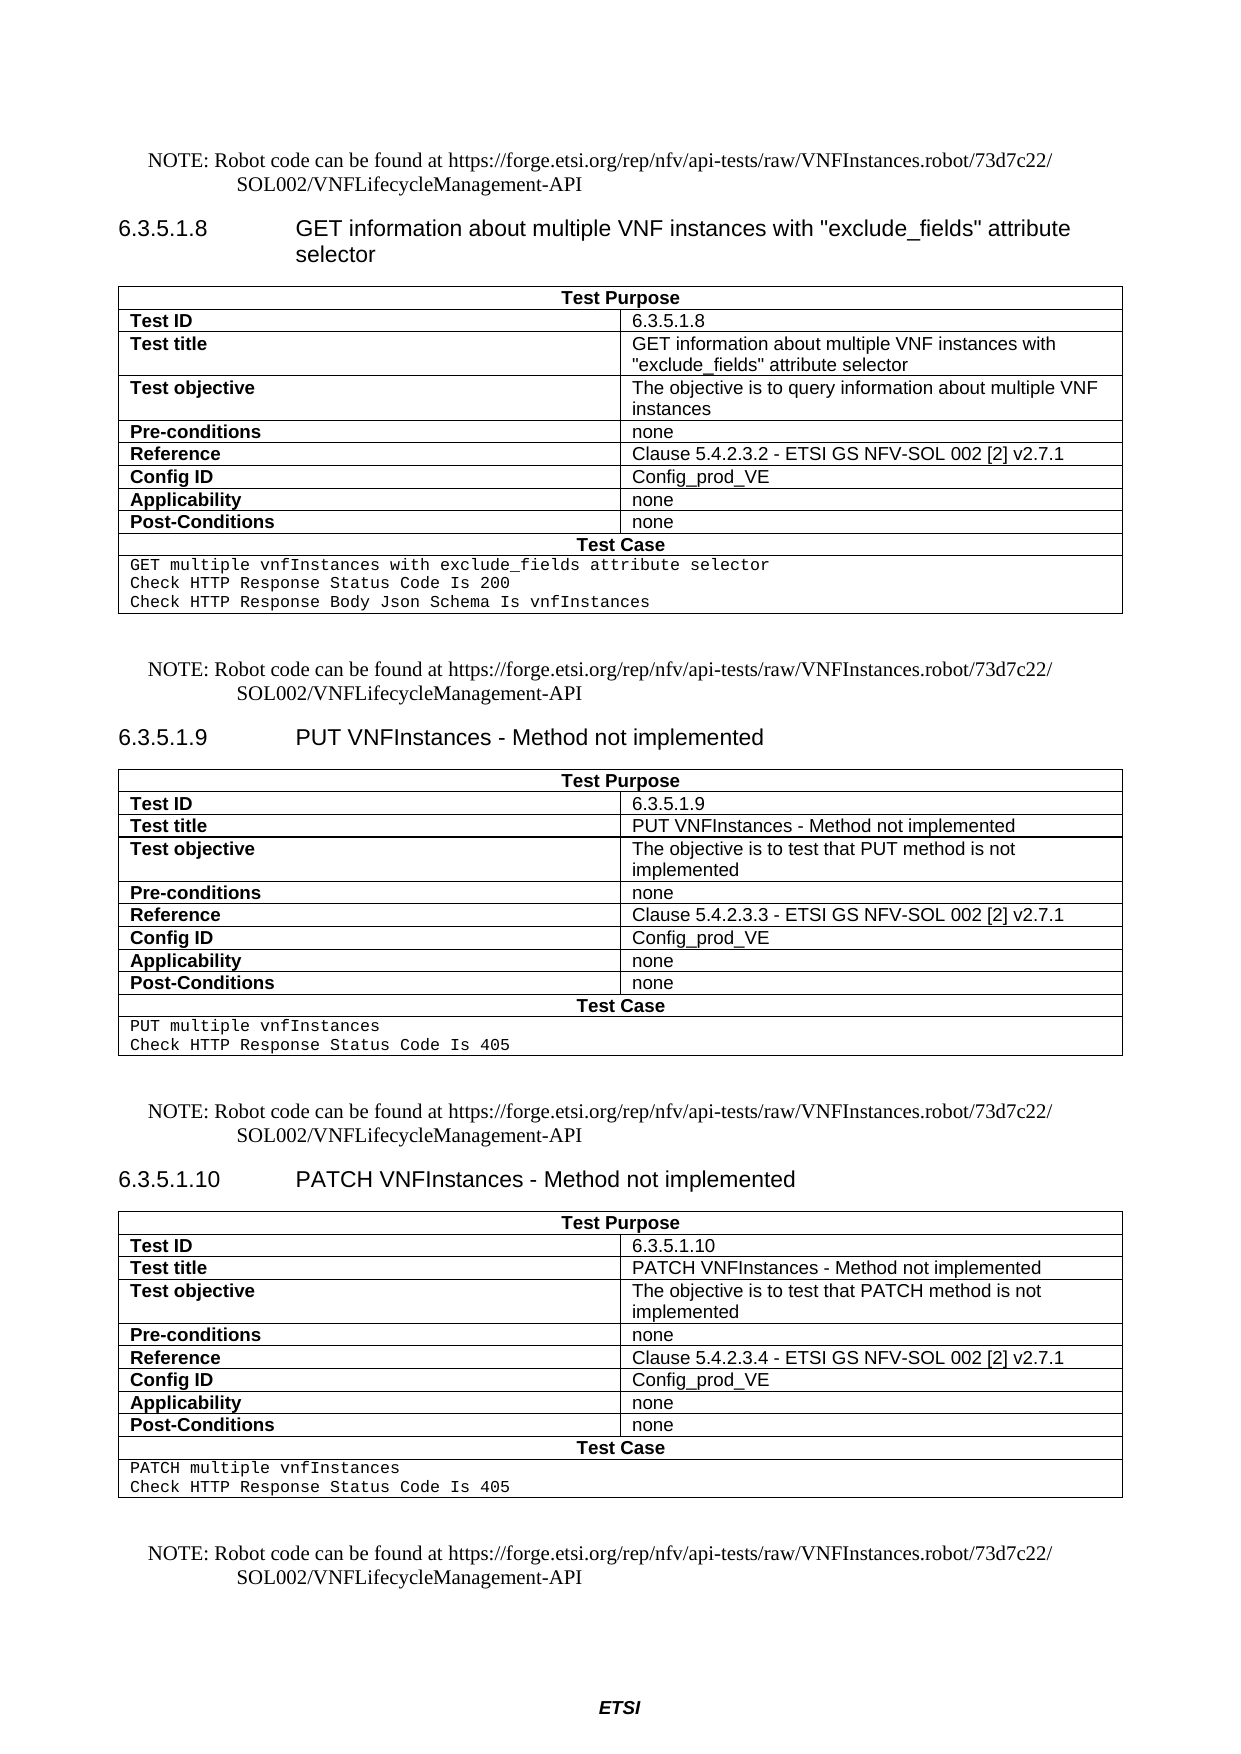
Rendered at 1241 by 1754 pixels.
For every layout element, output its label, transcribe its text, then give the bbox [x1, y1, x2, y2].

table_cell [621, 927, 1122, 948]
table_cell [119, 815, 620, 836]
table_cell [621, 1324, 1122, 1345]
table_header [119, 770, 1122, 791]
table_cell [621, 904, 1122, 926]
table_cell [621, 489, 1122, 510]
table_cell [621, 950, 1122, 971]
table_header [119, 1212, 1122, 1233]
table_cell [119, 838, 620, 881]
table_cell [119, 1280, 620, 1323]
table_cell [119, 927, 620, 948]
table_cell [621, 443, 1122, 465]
text NOTE: Robot code can be found at https://forge.etsi.org/rep/nfv/api-tests/raw/VNFInstances.robot/73d7c22/SOL002/VNFLifecycleManagement-API [148, 1099, 1122, 1147]
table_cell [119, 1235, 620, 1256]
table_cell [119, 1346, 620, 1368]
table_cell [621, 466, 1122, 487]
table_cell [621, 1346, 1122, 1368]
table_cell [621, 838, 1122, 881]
text NOTE: Robot code can be found at https://forge.etsi.org/rep/nfv/api-tests/raw/VNFInstances.robot/73d7c22/SOL002/VNFLifecycleManagement-API [148, 148, 1122, 196]
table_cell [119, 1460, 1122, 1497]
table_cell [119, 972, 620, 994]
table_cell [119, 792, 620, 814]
subtitle 6.3.5.1.10 PATCH VNFInstances - Method not implemented [118, 1166, 1122, 1192]
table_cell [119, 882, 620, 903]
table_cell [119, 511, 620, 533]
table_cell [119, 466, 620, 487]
subtitle 6.3.5.1.8 GET information about multiple VNF instances with "exclude_fields" attribute selector [118, 214, 1122, 267]
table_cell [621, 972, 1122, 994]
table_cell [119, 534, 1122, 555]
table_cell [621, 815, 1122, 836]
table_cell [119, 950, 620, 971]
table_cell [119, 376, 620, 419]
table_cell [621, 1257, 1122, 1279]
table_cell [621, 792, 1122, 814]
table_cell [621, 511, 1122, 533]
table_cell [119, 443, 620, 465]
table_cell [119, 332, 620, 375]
text NOTE: Robot code can be found at https://forge.etsi.org/rep/nfv/api-tests/raw/VNFInstances.robot/73d7c22/SOL002/VNFLifecycleManagement-API [148, 657, 1122, 705]
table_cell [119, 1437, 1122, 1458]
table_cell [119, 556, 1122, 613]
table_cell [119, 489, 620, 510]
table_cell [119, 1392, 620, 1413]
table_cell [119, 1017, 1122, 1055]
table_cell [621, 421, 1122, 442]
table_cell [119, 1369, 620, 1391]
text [148, 1541, 1122, 1589]
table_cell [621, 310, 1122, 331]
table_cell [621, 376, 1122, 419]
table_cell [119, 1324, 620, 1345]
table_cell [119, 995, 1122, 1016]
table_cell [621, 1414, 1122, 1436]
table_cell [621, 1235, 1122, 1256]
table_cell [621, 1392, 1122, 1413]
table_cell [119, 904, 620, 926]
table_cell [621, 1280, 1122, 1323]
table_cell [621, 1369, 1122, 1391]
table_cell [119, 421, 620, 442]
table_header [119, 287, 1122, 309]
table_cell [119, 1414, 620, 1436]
subtitle 6.3.5.1.9 PUT VNFInstances - Method not implemented [118, 723, 1122, 750]
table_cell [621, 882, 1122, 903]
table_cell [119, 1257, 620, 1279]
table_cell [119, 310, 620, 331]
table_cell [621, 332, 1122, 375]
